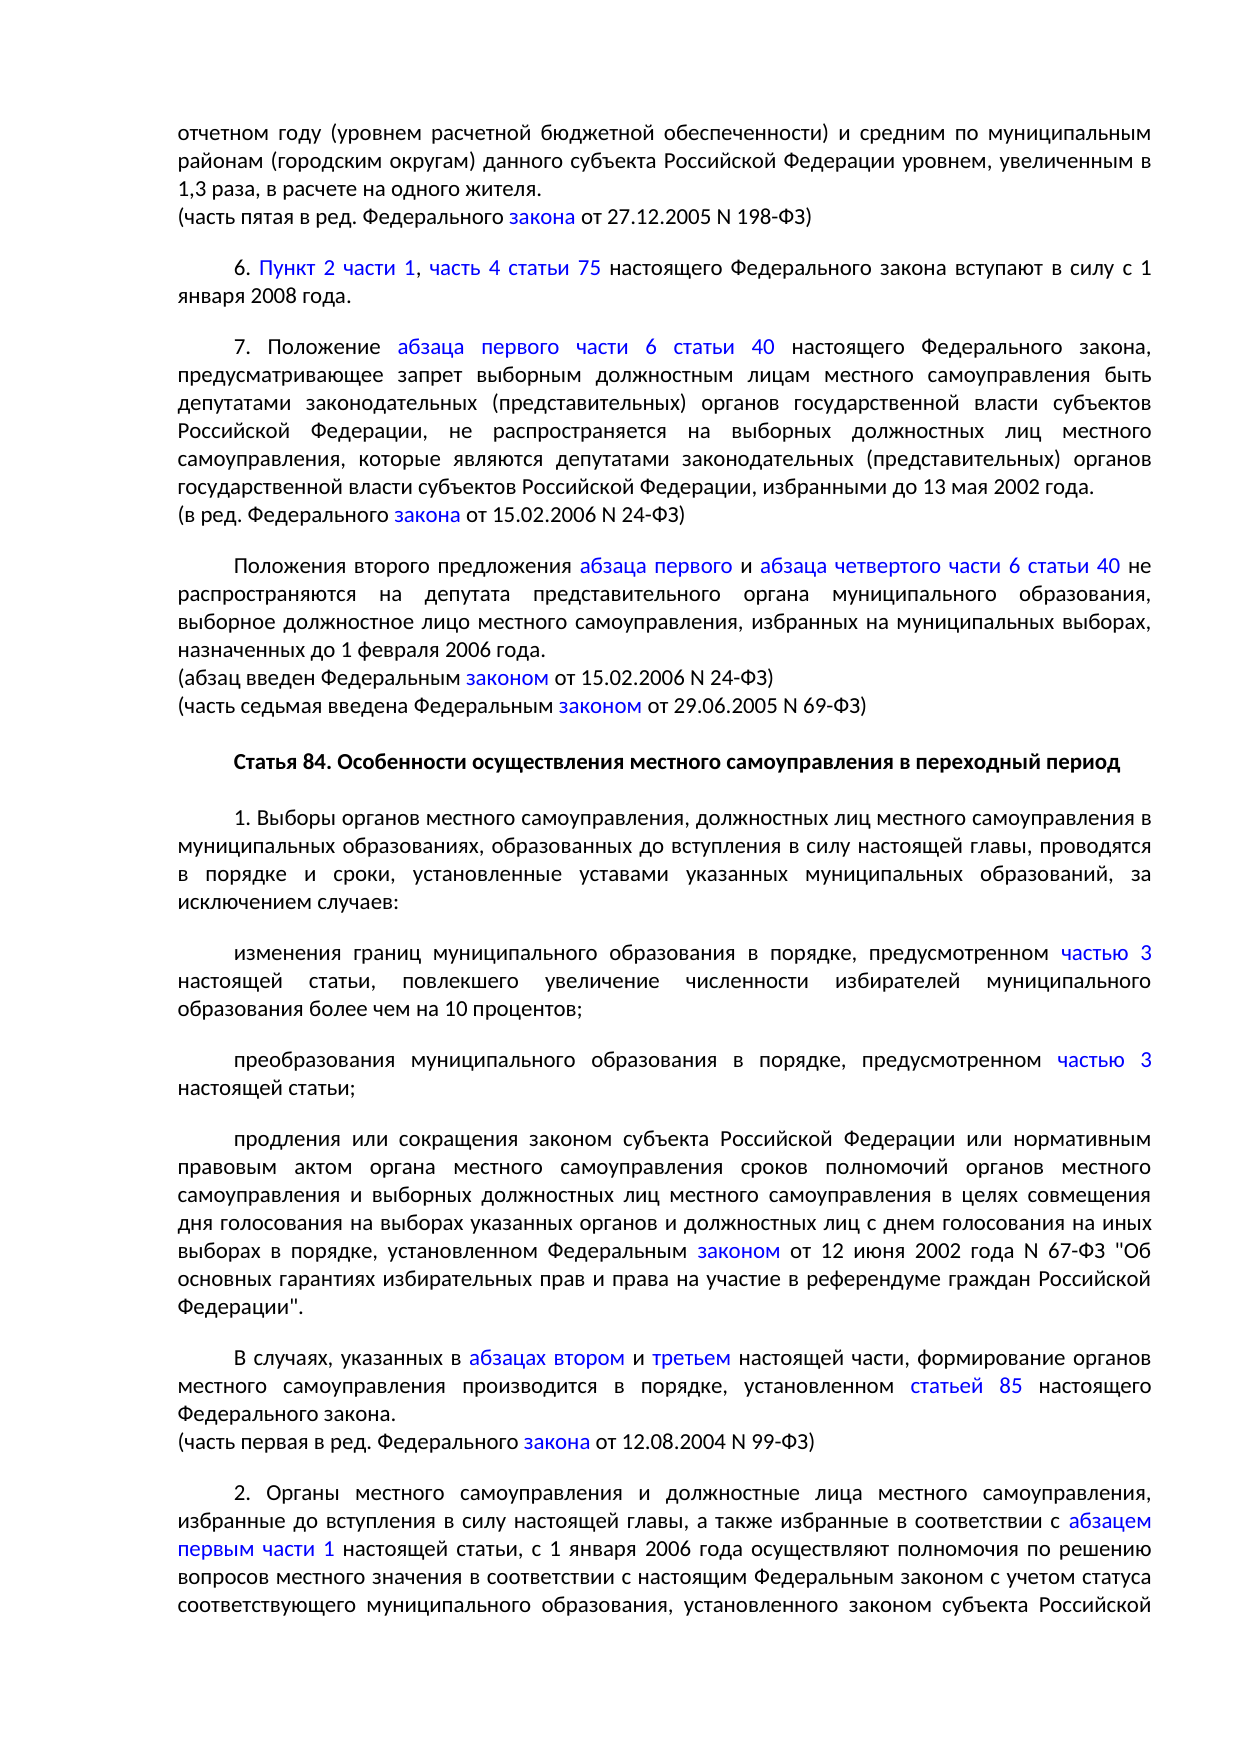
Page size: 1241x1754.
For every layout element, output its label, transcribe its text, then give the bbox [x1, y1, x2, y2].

text 6. Пункт 2 части 1, часть 4 статьи 75 настоящего Федерального закона вступают в силу с 1 января 2008 года. [177, 253, 1152, 309]
text Положения второго предложения абзаца первого и абзаца четвертого части 6 статьи 40 не распространяются на депутата представительного органа муниципального образования, выборное должностное лицо местного самоуправления, избранных на муниципальных выборах, назначенных до 1 февраля 2006 года. [177, 551, 1152, 663]
text (часть первая в ред. Федерального закона от 12.08.2004 N 99-ФЗ) [177, 1427, 1152, 1455]
text (абзац введен Федеральным законом от 15.02.2006 N 24-ФЗ) [177, 663, 1152, 691]
text (часть седьмая введена Федеральным законом от 29.06.2005 N 69-ФЗ) [177, 691, 1152, 719]
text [177, 1478, 1152, 1618]
title Статья 84. Особенности осуществления местного самоуправления в переходный период [177, 747, 1152, 775]
text 1. Выборы органов местного самоуправления, должностных лиц местного самоуправления в муниципальных образованиях, образованных до вступления в силу настоящей главы, проводятся в порядке и сроки, установленные уставами указанных муниципальных образований, за исключением случаев: [177, 803, 1152, 915]
text изменения границ муниципального образования в порядке, предусмотренном частью 3 настоящей статьи, повлекшего увеличение численности избирателей муниципального образования более чем на 10 процентов; [177, 938, 1152, 1022]
text В случаях, указанных в абзацах втором и третьем настоящей части, формирование органов местного самоуправления производится в порядке, установленном статьей 85 настоящего Федерального закона. [177, 1343, 1152, 1427]
text (часть пятая в ред. Федерального закона от 27.12.2005 N 198-ФЗ) [177, 202, 1152, 230]
text 7. Положение абзаца первого части 6 статьи 40 настоящего Федерального закона, предусматривающее запрет выборным должностным лицам местного самоуправления быть депутатами законодательных (представительных) органов государственной власти субъектов Российской Федерации, не распространяется на выборных должностных лиц местного самоуправления, которые являются депутатами законодательных (представительных) органов государственной власти субъектов Российской Федерации, избранными до 13 мая 2002 года. [177, 332, 1152, 500]
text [177, 118, 1152, 202]
text (в ред. Федерального закона от 15.02.2006 N 24-ФЗ) [177, 500, 1152, 528]
text продления или сокращения законом субъекта Российской Федерации или нормативным правовым актом органа местного самоуправления сроков полномочий органов местного самоуправления и выборных должностных лиц местного самоуправления в целях совмещения дня голосования на выборах указанных органов и должностных лиц с днем голосования на иных выборах в порядке, установленном Федеральным законом от 12 июня 2002 года N 67-ФЗ "Об основных гарантиях избирательных прав и права на участие в референдуме граждан Российской Федерации". [177, 1124, 1152, 1320]
text преобразования муниципального образования в порядке, предусмотренном частью 3 настоящей статьи; [177, 1045, 1152, 1101]
